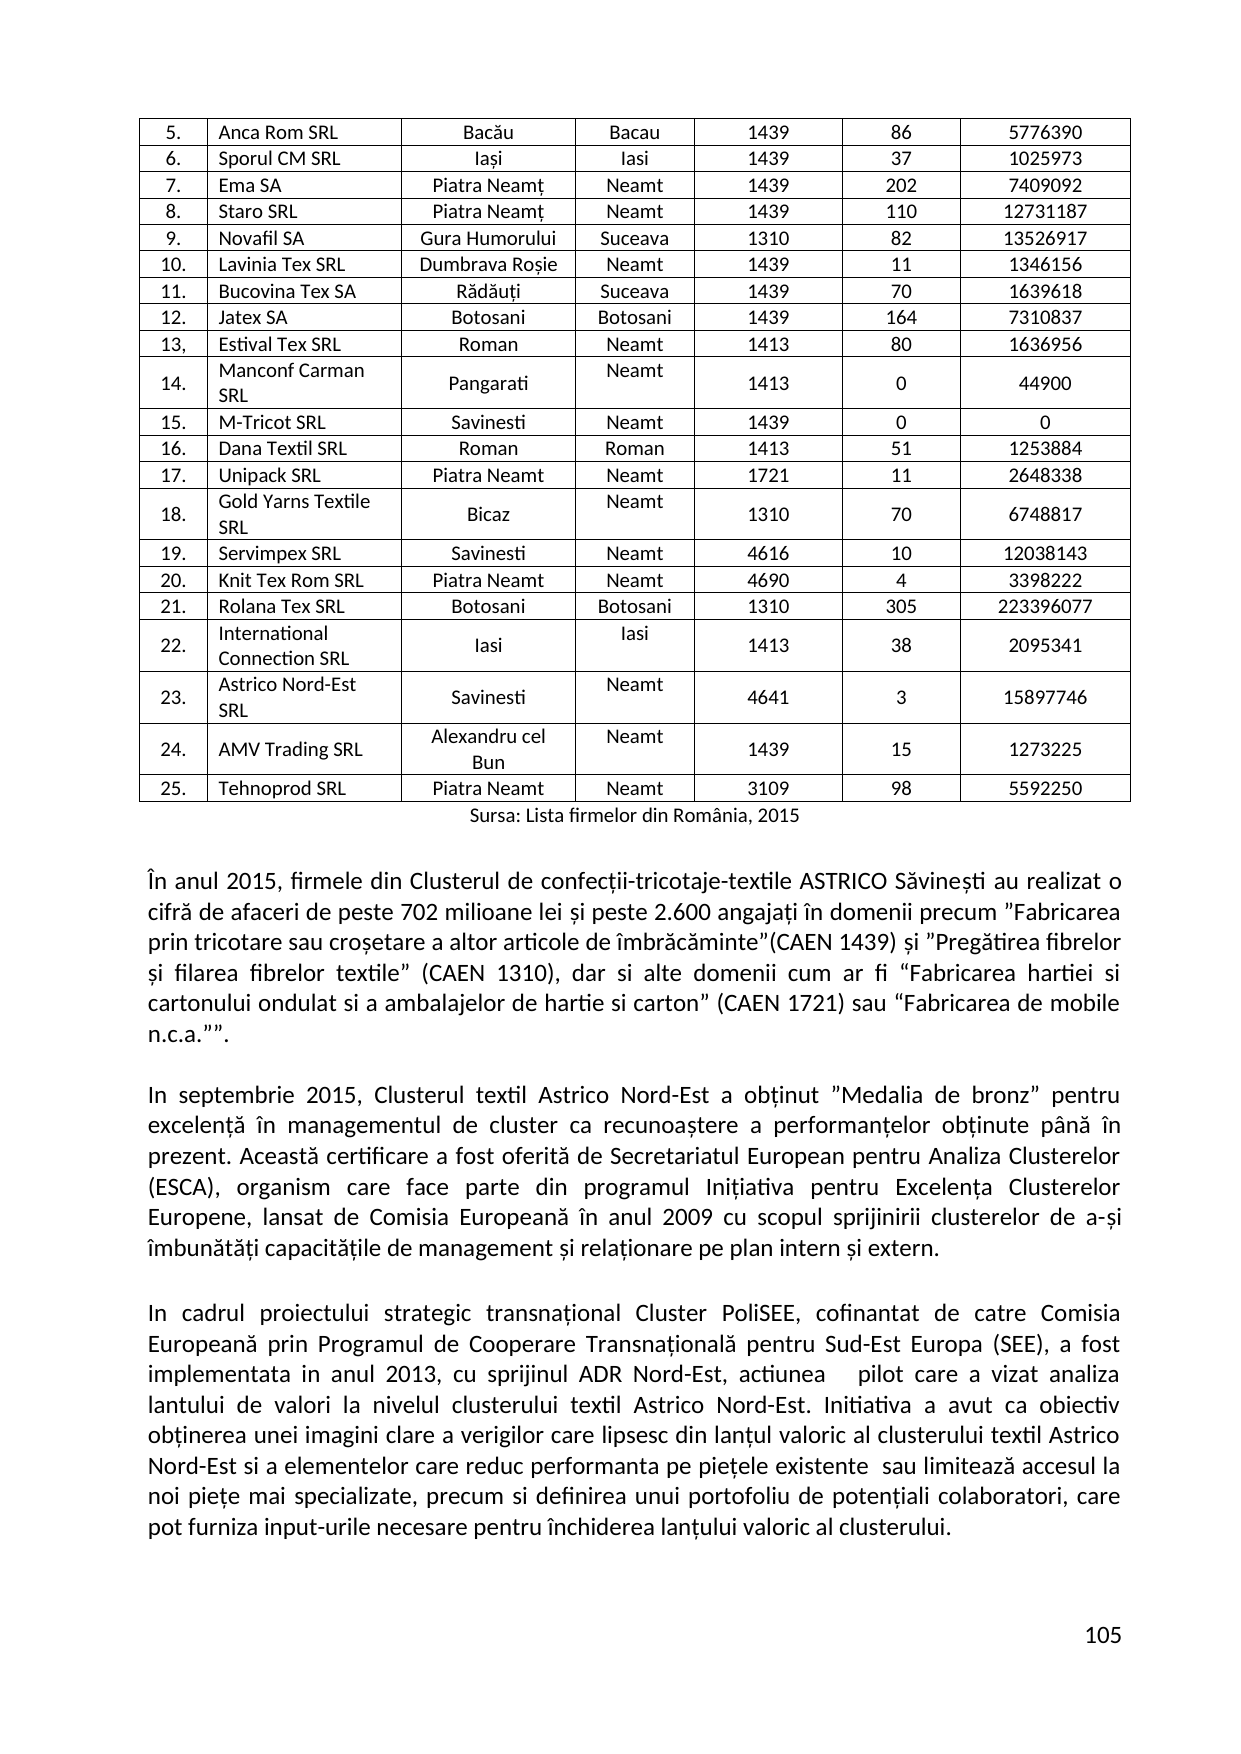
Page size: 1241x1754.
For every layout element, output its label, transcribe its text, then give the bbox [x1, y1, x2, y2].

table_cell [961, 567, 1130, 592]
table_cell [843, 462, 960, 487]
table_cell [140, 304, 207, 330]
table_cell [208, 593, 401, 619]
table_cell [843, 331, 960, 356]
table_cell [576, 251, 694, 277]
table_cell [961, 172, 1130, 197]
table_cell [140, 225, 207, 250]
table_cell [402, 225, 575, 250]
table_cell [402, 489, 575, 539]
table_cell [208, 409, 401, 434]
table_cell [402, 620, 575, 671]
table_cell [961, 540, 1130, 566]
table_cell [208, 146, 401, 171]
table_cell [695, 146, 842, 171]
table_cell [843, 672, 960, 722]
text Sursa: Lista firmelor din România, 2015 [148, 802, 1122, 827]
text În anul 2015, firmele din Clusterul de confecții-tricotaje-textile ASTRICO Săvinești au realizat o cifră de afaceri de peste 702 milioane lei și peste 2.600 angajați în domenii precum ”Fabricarea prin tricotare sau croșetare a altor articole de îmbrăcăminte”(CAEN 1439) și ”Pregătirea fibrelor și filarea fibrelor textile” (CAEN 1310), dar si alte domenii cum ar fi “Fabricarea hartiei si cartonului ondulat si a ambalajelor de hartie si carton” (CAEN 1721) sau “Fabricarea de mobile n.c.a.””. [148, 865, 1122, 1048]
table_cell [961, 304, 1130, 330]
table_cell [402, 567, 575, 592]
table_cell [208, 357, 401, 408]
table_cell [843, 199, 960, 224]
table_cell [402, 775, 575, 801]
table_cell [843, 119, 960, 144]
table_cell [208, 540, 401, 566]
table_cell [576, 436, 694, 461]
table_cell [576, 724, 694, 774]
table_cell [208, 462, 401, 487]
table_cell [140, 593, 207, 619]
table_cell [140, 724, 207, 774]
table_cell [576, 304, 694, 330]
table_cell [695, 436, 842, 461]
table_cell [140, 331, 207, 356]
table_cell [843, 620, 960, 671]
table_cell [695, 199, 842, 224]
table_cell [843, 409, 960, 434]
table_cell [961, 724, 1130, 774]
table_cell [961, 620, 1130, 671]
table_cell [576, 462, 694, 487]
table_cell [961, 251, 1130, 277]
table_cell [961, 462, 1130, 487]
list In cadrul proiectului strategic transnațional Cluster PoliSEE, cofinantat de catre Comisia Europeană prin Programul de Cooperare Transnațională pentru Sud-Est Europa (SEE), a fost implementata in anul 2013, cu sprijinul ADR Nord-Est, actiunea pilot care a vizat analiza lantului de valori la nivelul clusterului textil Astrico Nord-Est. Initiativa a avut ca obiectiv obținerea unei imagini clare a verigilor care lipsesc din lanțul valoric al clusterului textil Astrico Nord-Est si a elementelor care reduc performanta pe piețele existente sau limitează accesul la noi piețe mai specializate, precum si definirea unui portofoliu de potențiali colaboratori, care pot furniza input-urile necesare pentru închiderea lanțului valoric al clusterului. [148, 1297, 1122, 1541]
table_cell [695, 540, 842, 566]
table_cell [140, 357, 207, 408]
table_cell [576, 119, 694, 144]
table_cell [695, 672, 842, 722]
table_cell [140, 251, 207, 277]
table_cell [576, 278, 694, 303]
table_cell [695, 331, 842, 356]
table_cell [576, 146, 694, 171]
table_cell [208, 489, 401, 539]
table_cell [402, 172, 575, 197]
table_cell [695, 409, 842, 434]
text In septembrie 2015, Clusterul textil Astrico Nord-Est a obținut ”Medalia de bronz” pentru excelență în managementul de cluster ca recunoaștere a performanțelor obținute până în prezent. Această certificare a fost oferită de Secretariatul European pentru Analiza Clusterelor (ESCA), organism care face parte din programul Inițiativa pentru Excelența Clusterelor Europene, lansat de Comisia Europeană în anul 2009 cu scopul sprijinirii clusterelor de a-și îmbunătăți capacitățile de management și relaționare pe plan intern și extern. [148, 1079, 1122, 1262]
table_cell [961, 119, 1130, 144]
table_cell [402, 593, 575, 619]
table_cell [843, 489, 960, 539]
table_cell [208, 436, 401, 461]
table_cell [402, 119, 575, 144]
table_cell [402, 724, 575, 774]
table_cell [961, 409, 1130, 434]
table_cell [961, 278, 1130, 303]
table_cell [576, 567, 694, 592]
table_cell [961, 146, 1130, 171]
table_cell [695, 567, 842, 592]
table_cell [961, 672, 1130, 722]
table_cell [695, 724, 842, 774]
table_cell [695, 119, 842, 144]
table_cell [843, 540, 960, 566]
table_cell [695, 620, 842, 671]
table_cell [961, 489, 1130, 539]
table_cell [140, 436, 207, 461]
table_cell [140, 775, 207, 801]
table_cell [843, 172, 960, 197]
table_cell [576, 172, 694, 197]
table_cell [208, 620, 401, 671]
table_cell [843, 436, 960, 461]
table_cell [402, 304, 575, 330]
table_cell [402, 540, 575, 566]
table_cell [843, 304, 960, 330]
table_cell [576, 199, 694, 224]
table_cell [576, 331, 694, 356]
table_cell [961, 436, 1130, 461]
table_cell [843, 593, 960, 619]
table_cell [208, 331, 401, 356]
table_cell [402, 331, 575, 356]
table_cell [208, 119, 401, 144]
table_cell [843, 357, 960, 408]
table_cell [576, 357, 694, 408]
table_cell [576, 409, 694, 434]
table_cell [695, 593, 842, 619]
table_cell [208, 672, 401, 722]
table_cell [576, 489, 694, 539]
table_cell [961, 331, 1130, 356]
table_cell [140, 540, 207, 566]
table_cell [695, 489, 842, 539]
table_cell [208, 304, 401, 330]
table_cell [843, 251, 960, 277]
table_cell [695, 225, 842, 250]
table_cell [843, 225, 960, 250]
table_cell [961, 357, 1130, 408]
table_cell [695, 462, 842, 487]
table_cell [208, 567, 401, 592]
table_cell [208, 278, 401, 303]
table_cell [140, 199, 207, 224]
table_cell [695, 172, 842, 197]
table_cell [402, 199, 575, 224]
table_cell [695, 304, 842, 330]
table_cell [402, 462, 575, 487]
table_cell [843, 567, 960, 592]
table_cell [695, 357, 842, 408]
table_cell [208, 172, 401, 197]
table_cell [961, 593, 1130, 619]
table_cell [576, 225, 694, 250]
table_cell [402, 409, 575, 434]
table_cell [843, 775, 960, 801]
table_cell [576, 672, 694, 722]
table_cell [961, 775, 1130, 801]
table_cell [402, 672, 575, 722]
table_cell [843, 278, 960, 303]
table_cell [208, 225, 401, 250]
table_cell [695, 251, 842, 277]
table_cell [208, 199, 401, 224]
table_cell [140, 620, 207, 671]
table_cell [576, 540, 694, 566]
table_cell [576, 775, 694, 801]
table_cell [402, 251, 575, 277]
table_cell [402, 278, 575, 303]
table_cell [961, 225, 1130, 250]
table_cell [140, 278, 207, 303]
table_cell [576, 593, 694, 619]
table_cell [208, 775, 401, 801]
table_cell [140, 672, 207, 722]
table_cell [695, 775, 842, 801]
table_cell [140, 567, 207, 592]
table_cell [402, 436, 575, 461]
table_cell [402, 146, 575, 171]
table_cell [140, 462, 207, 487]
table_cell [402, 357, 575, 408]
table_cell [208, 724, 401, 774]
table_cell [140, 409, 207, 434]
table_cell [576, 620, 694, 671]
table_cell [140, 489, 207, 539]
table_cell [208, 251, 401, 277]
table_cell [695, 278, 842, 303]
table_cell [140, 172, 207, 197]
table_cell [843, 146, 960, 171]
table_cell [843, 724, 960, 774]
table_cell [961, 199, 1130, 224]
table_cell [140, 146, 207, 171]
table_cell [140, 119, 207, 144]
